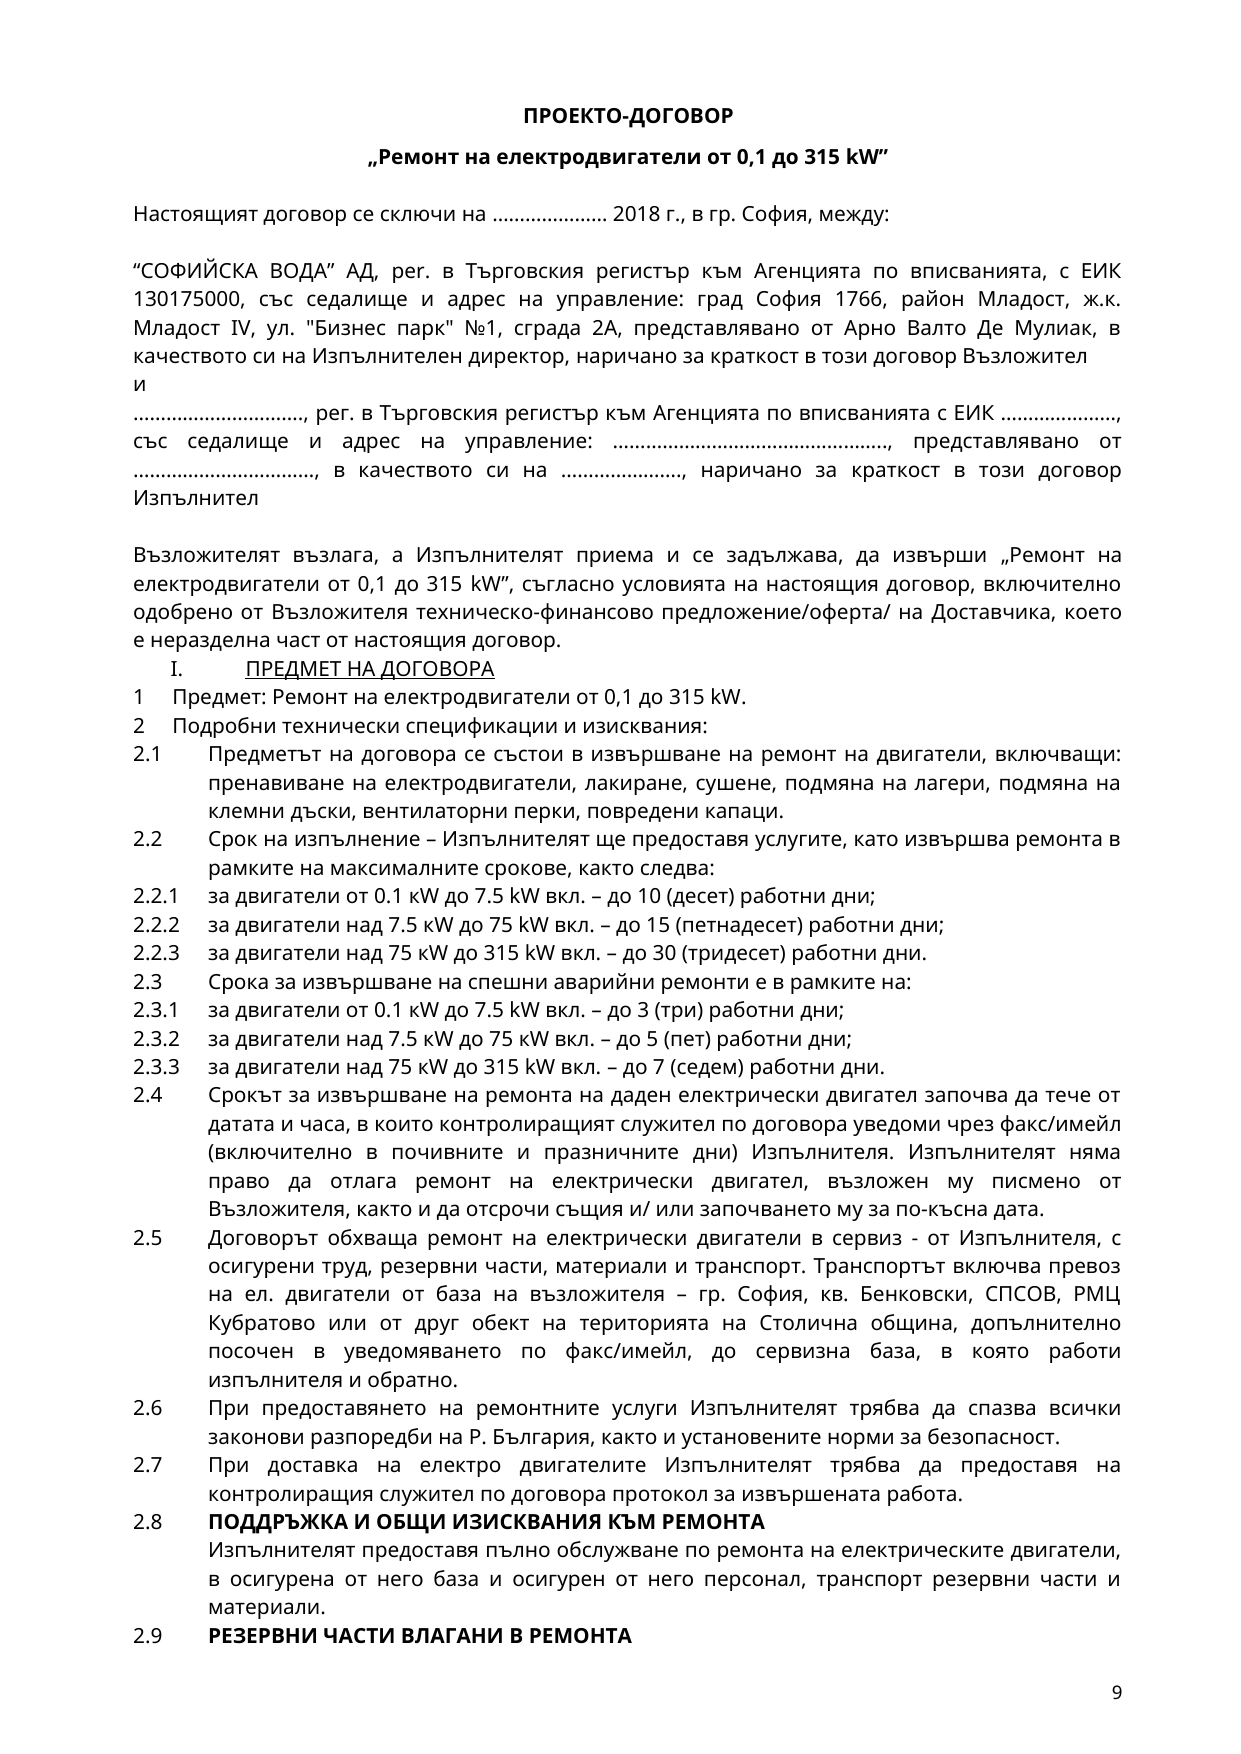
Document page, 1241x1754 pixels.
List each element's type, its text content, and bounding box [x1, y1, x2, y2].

text Възложителят възлага, а Изпълнителят приема и се задължава, да извърши „Ремонт на електродвигатели от 0,1 до 315 kW”, съгласно условията на настоящия договор, включително одобрено от Възложителя техническо-финансово предложение/оферта/ на Доставчика, което е неразделна част от настоящия договор. [133, 540, 1122, 654]
text и [133, 369, 1122, 398]
list Предмет: Ремонт на електродвигатели от 0,1 до 315 kW. [133, 682, 1122, 711]
list за двигатели над 75 кW до 315 kW вкл. – до 30 (тридесет) работни дни. [133, 938, 1122, 967]
text Настоящият договор се сключи на ………………… 2018 г., в гр. София, между: [133, 199, 1122, 227]
list Срок на изпълнение – Изпълнителят ще предоставя услугите, като извършва ремонта в рамките на максималните срокове, както следва: [133, 824, 1122, 881]
list за двигатели над 7.5 кW до 75 kW вкл. – до 15 (петнадесет) работни дни; [133, 910, 1122, 938]
list РЕЗЕРВНИ ЧАСТИ ВЛАГАНИ В РЕМОНТА [133, 1621, 1122, 1649]
list за двигатели от 0.1 кW до 7.5 kW вкл. – до 10 (десет) работни дни; [133, 881, 1122, 910]
list Предметът на договора се състои в извършване на ремонт на двигатели, включващи: пренавиване на електродвигатели, лакиране, сушене, подмяна на лагери, подмяна на клемни дъски, вентилаторни перки, повредени капаци. [133, 739, 1122, 824]
text ПРОЕКТО-ДОГОВОР [134, 101, 1122, 129]
text Изпълнителят предоставя пълно обслужване по ремонта на електрическите двигатели, в осигурена от него база и осигурен от него персонал, транспорт резервни части и материали. [208, 1536, 1122, 1621]
text „Ремонт на електродвигатели от 0,1 до 315 kW” [133, 142, 1122, 171]
list Договорът обхваща ремонт на електрически двигатели в сервиз - от Изпълнителя, с осигурени труд, резервни части, материали и транспорт. Транспортът включва превоз на ел. двигатели от база на възложителя – гр. София, кв. Бенковски, СПСОВ, РМЦ Кубратово или от друг обект на територията на Столична община, допълнително посочен в уведомяването по факс/имейл, до сервизна база, в която работи изпълнителя и обратно. [133, 1223, 1122, 1393]
list При доставка на електро двигателите Изпълнителят трябва да предоставя на контролиращия служител по договора протокол за извършената работа. [133, 1450, 1122, 1507]
list ПОДДРЪЖКА И ОБЩИ ИЗИСКВАНИЯ КЪМ РЕМОНТА [133, 1507, 1122, 1536]
list ПРЕДМЕТ НА ДОГОВОРА [170, 654, 1122, 682]
list за двигатели от 0.1 кW до 7.5 kW вкл. – до 3 (три) работни дни; [133, 995, 1122, 1024]
list При предоставянето на ремонтните услуги Изпълнителят трябва да спазва всички законови разпоредби на Р. България, както и установените норми за безопасност. [133, 1393, 1122, 1450]
list Срока за извършване на спешни аварийни ремонти е в рамките на: [133, 967, 1122, 995]
list за двигатели над 75 кW до 315 kW вкл. – до 7 (седем) работни дни. [133, 1052, 1122, 1081]
text “СОФИЙСКА ВОДА” АД, per. в Търговския регистър към Агенцията по вписванията, с ЕИК 130175000, със седалище и адрес на управление: град София 1766, район Младост, ж.к. Младост IV, ул. "Бизнес парк" №1, сграда 2А, представлявано от Арно Валто Де Мулиак, в качеството си на Изпълнителен директор, наричано за краткост в този договор Възложител [133, 256, 1122, 369]
text …………………………., peг. в Търговския регистър към Агенцията по вписванията с ЕИК …………………, със седалище и адрес на управление: ………………………………………….., представлявано от ……………………………, в качеството си на …………………., наричано за краткост в този договор Изпълнител [133, 398, 1122, 512]
list Срокът за извършване на ремонта на даден електрически двигател започва да тече от датата и часа, в които контролиращият служител по договора уведоми чрез факс/имейл (включително в почивните и празничните дни) Изпълнителя. Изпълнителят няма право да отлага ремонт на електрически двигател, възложен му писмено от Възложителя, както и да отсрочи същия и/ или започването му за по-късна дата. [133, 1081, 1122, 1223]
list Подробни технически спецификации и изисквания: [133, 711, 1122, 739]
list за двигатели над 7.5 кW до 75 кW вкл. – до 5 (пет) работни дни; [133, 1024, 1122, 1052]
